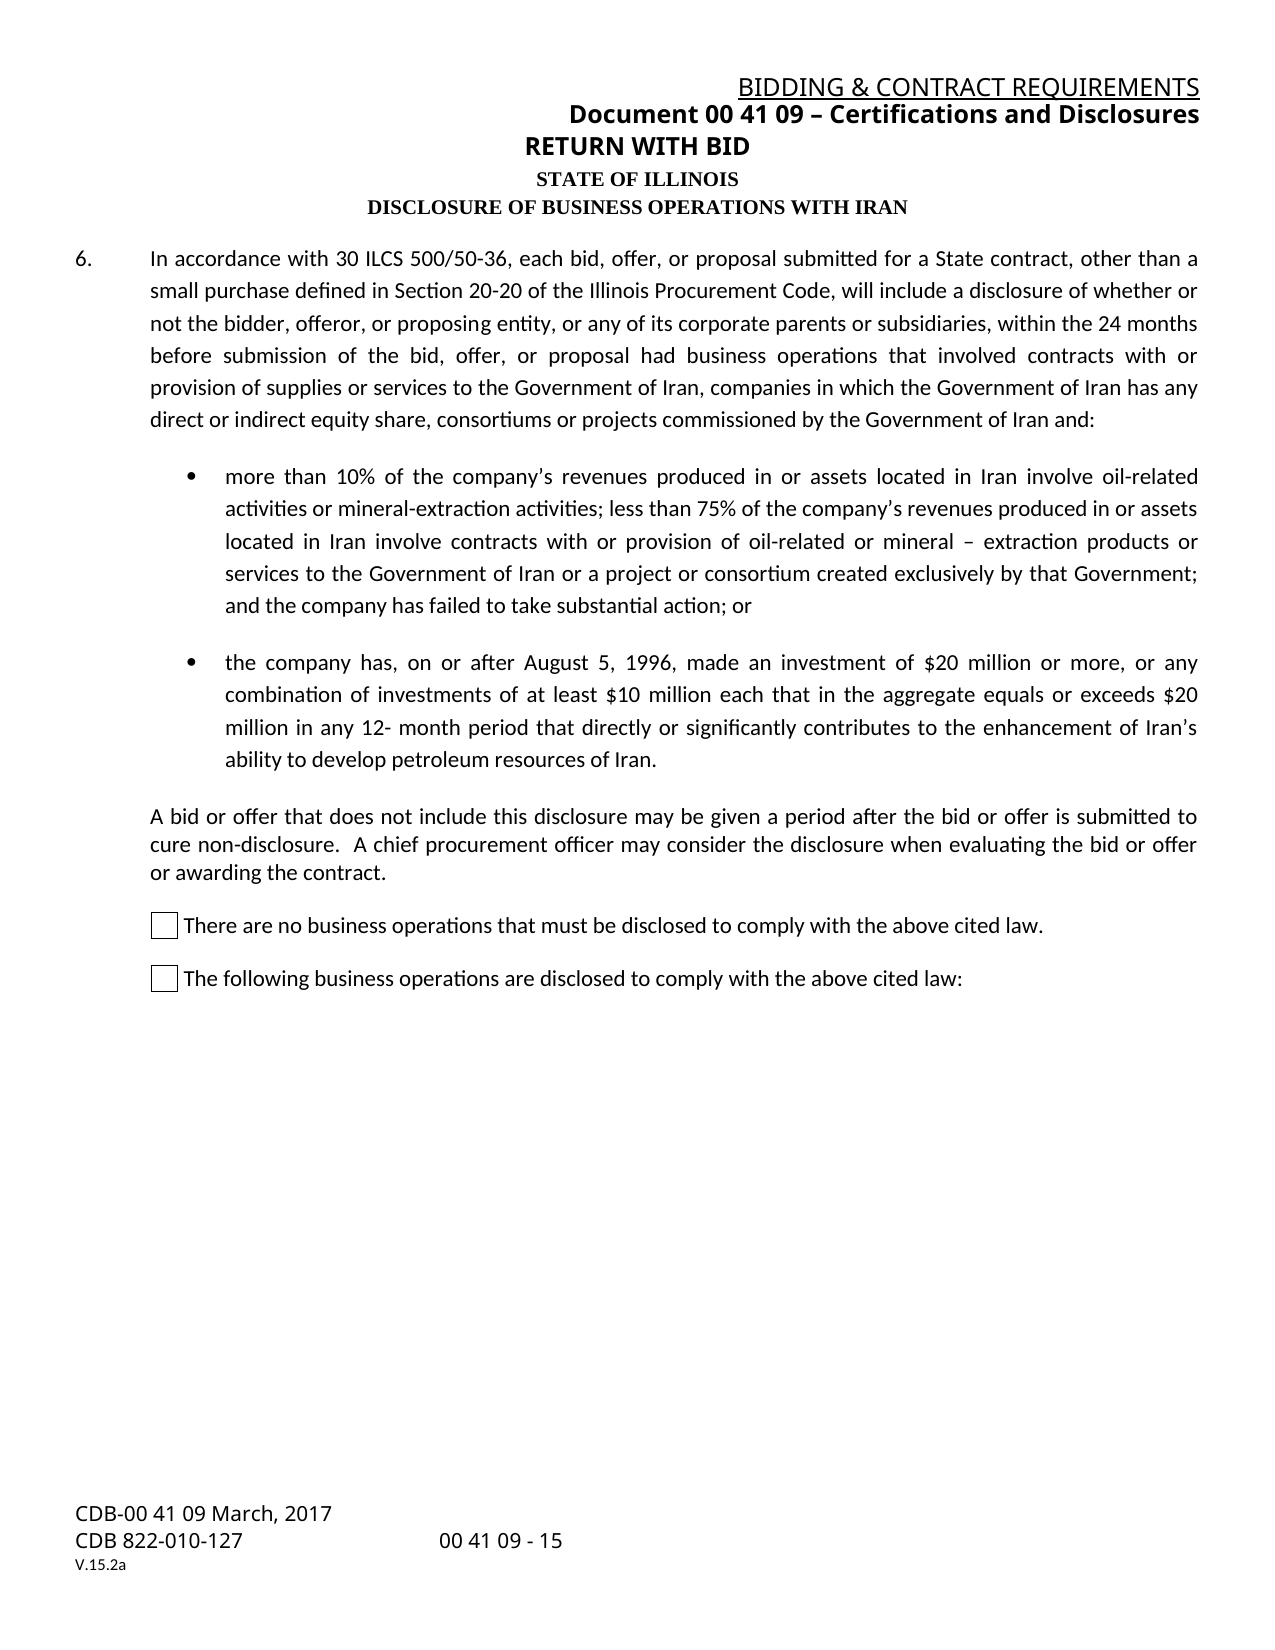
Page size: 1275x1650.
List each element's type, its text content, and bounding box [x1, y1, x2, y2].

list the company has, on or after August 5, 1996, made an investment of $20 million or more, or any combination of investments of at least $10 million each that in the aggregate equals or exceeds $20 million in any 12- month period that directly or significantly contributes to the enhancement of Iran’s ability to develop petroleum resources of Iran. [187, 648, 1200, 773]
text The following business operations are disclosed to comply with the above cited law: [150, 964, 1200, 992]
text There are no business operations that must be disclosed to comply with the above cited law. [150, 911, 1200, 939]
text A bid or offer that does not include this disclosure may be given a period after the bid or offer is submitted to cure non-disclosure. A chief procurement officer may consider the disclosure when evaluating the bid or offer or awarding the contract. [150, 802, 1200, 886]
list In accordance with 30 ILCS 500/50-36, each bid, offer, or proposal submitted for a State contract, other than a small purchase defined in Section 20-20 of the Illinois Procurement Code, will include a disclosure of whether or not the bidder, offeror, or proposing entity, or any of its corporate parents or subsidiaries, within the 24 months before submission of the bid, offer, or proposal had business operations that involved contracts with or provision of supplies or services to the Government of Iran, companies in which the Government of Iran has any direct or indirect equity share, consortiums or projects commissioned by the Government of Iran and: [75, 244, 1200, 433]
list more than 10% of the company’s revenues produced in or assets located in Iran involve oil-related activities or mineral-extraction activities; less than 75% of the company’s revenues produced in or assets located in Iran involve contracts with or provision of oil-related or mineral – extraction products or services to the Government of Iran or a project or consortium created exclusively by that Government; and the company has failed to take substantial action; or [187, 462, 1200, 619]
